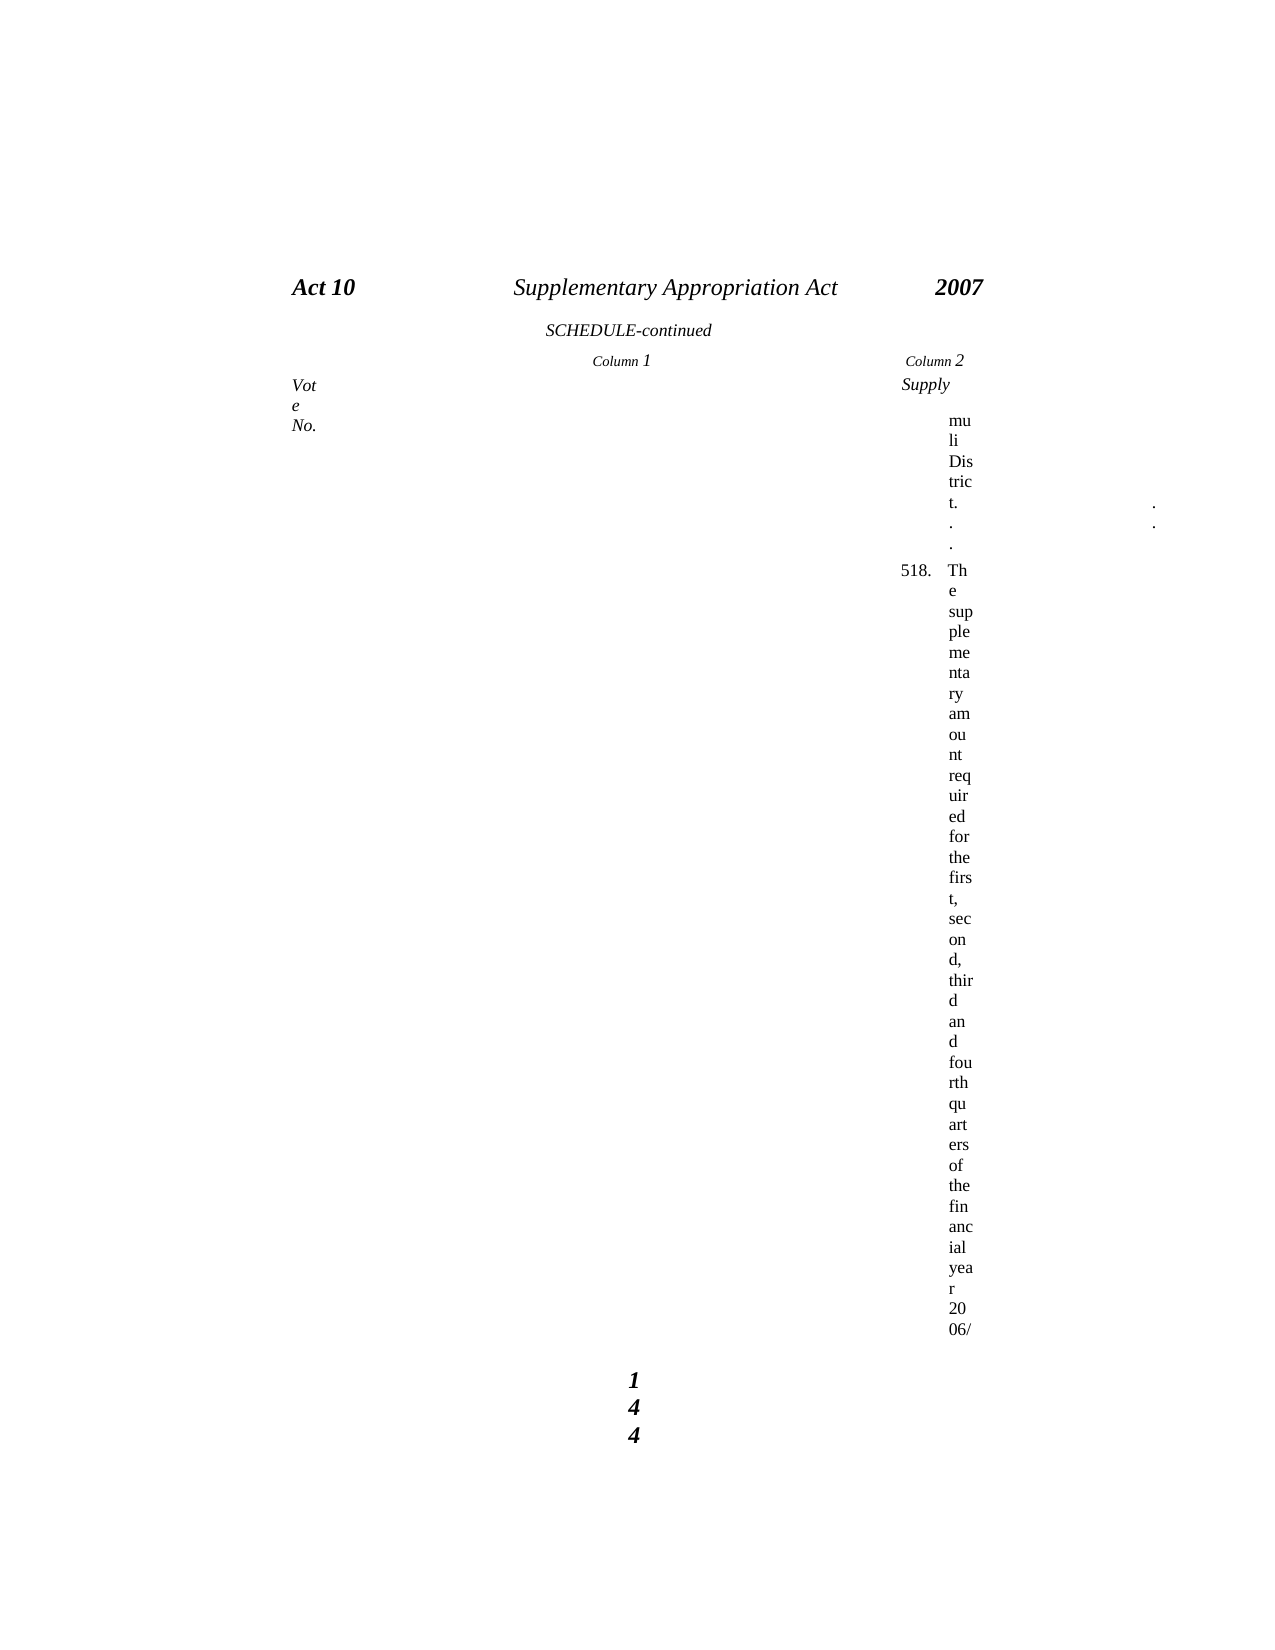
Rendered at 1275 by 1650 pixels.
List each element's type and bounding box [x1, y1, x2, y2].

list [901, 559, 974, 1339]
list [901, 410, 974, 553]
